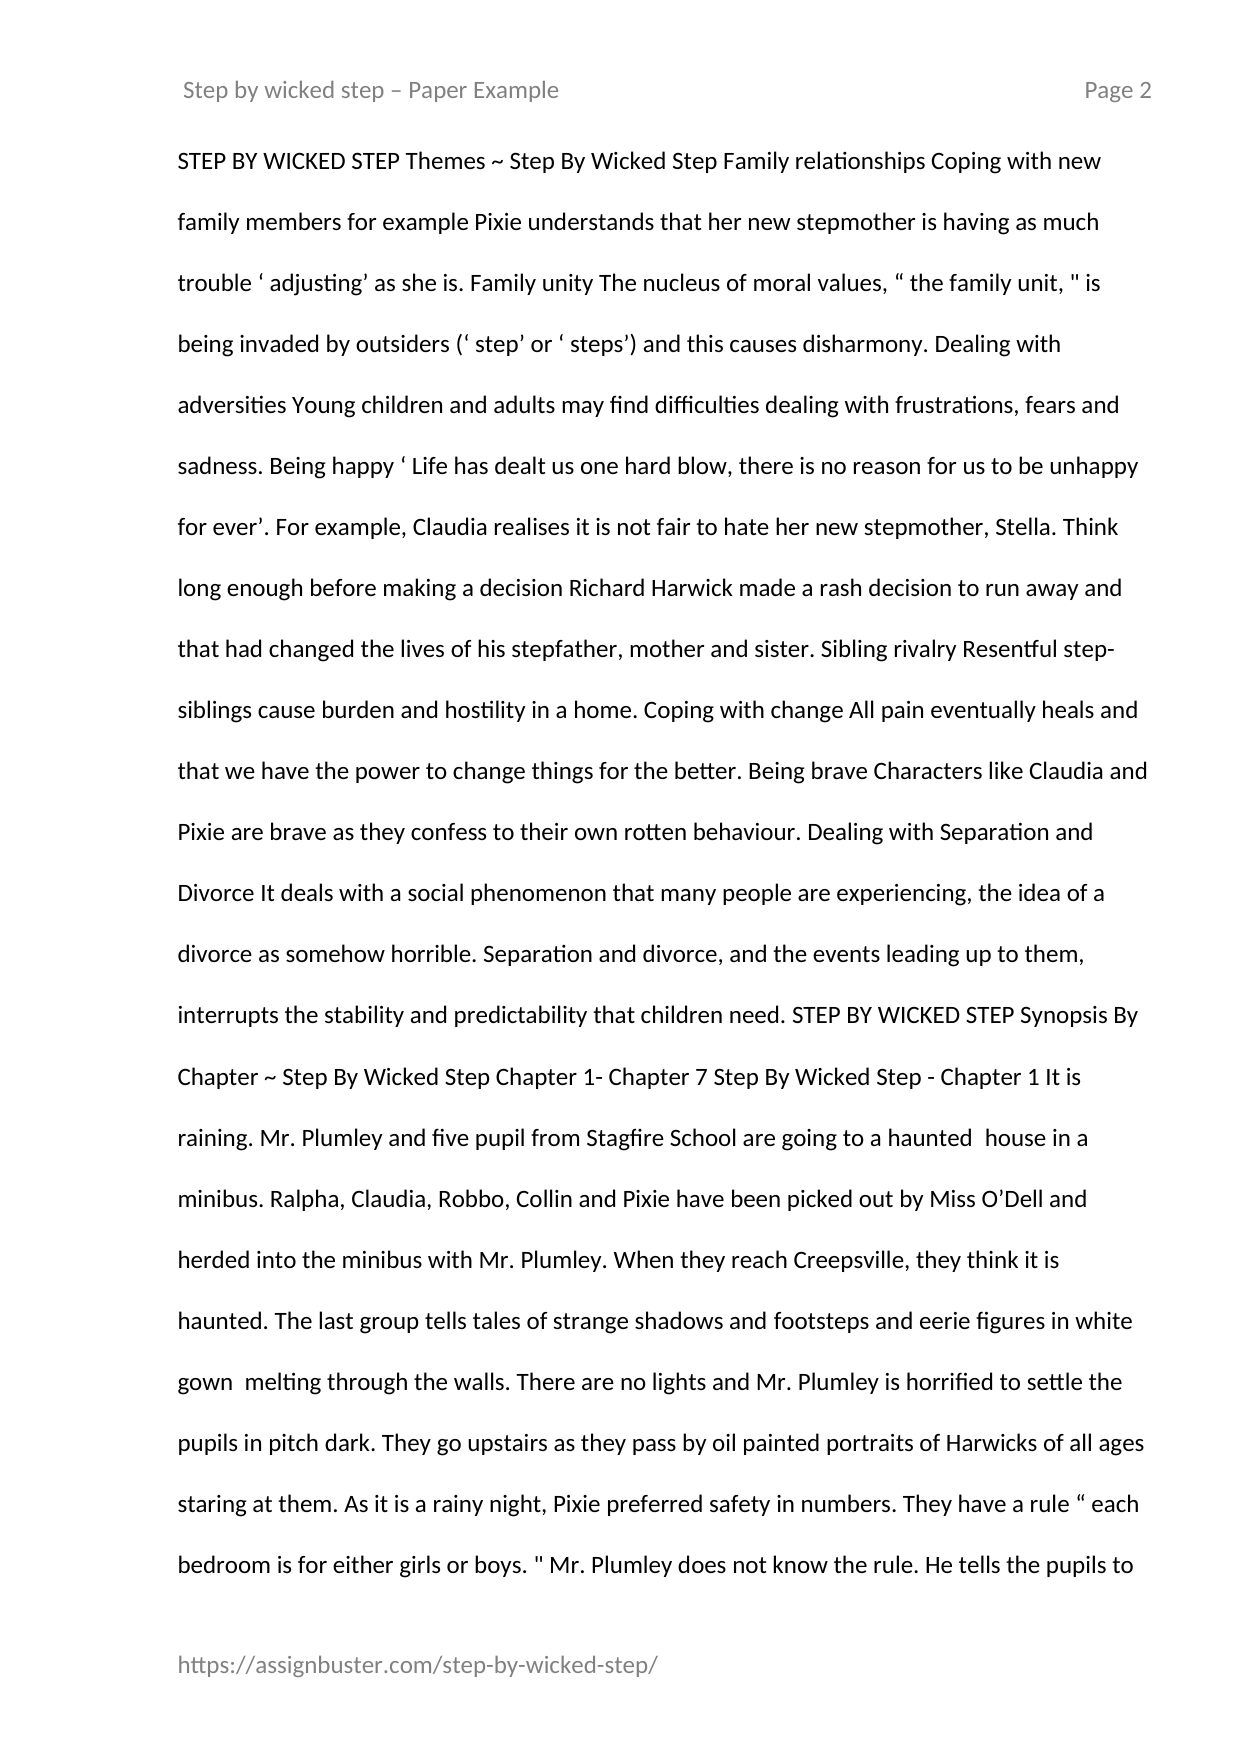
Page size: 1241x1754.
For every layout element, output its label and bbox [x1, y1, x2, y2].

text [177, 145, 1152, 1579]
